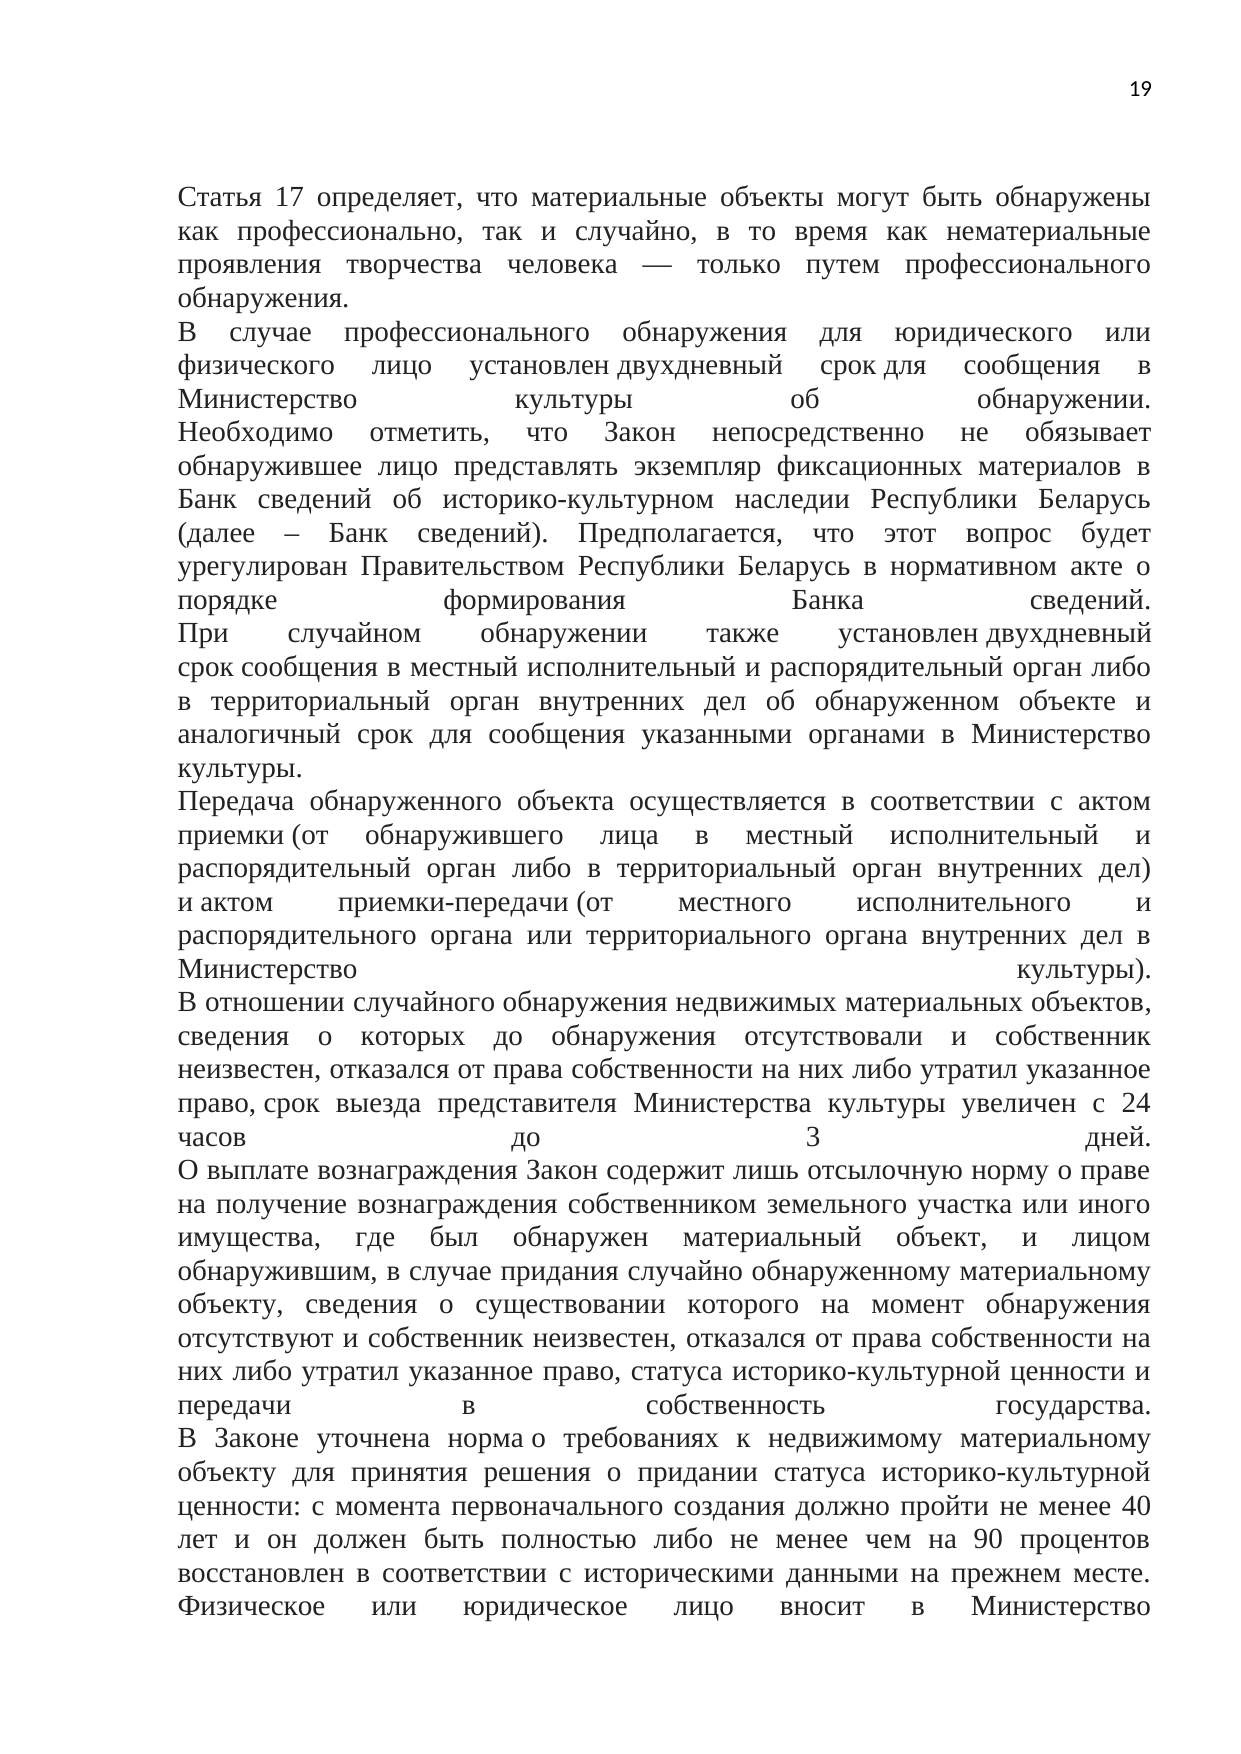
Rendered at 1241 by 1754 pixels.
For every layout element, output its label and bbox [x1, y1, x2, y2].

text [177, 179, 1152, 1622]
